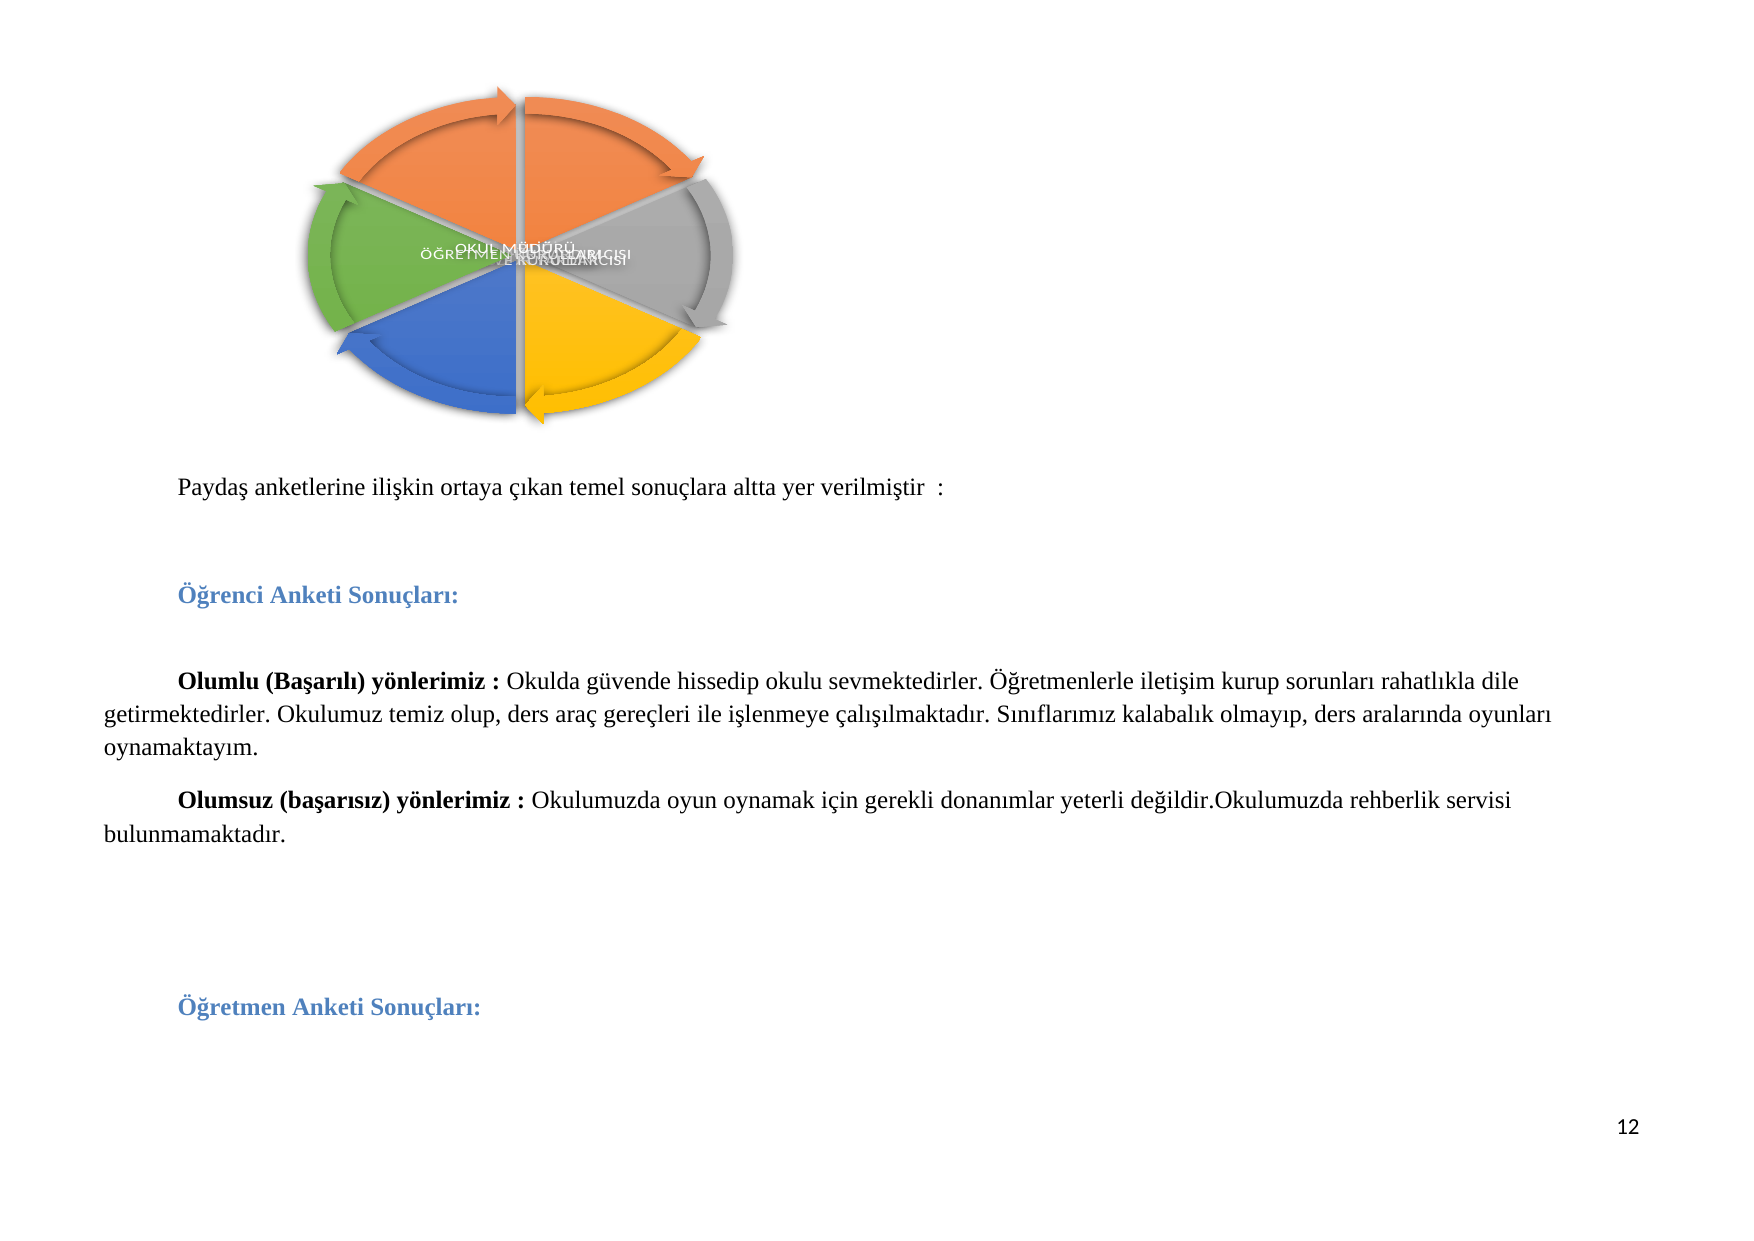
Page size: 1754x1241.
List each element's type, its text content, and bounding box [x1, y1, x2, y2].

text Olumsuz (başarısız) yönlerimiz : Okulumuzda oyun oynamak için gerekli donanımlar yeterli değildir.Okulumuzda rehberlik servisi bulunmamaktadır. [103, 786, 1639, 847]
text Paydaş anketlerine ilişkin ortaya çıkan temel sonuçlara altta yer verilmiştir : [103, 472, 1639, 501]
text Olumlu (Başarılı) yönlerimiz : Okulda güvende hissedip okulu sevmektedirler. Öğretmenlerle iletişim kurup sorunları rahatlıkla dile getirmektedirler. Okulumuz temiz olup, ders araç gereçleri ile işlenmeye çalışılmaktadır. Sınıflarımız kalabalık olmayıp, ders aralarında oyunları oynamaktayım. [103, 666, 1639, 761]
subtitle Öğretmen Anketi Sonuçları: [103, 992, 1639, 1021]
subtitle Öğrenci Anketi Sonuçları: [103, 580, 1639, 608]
